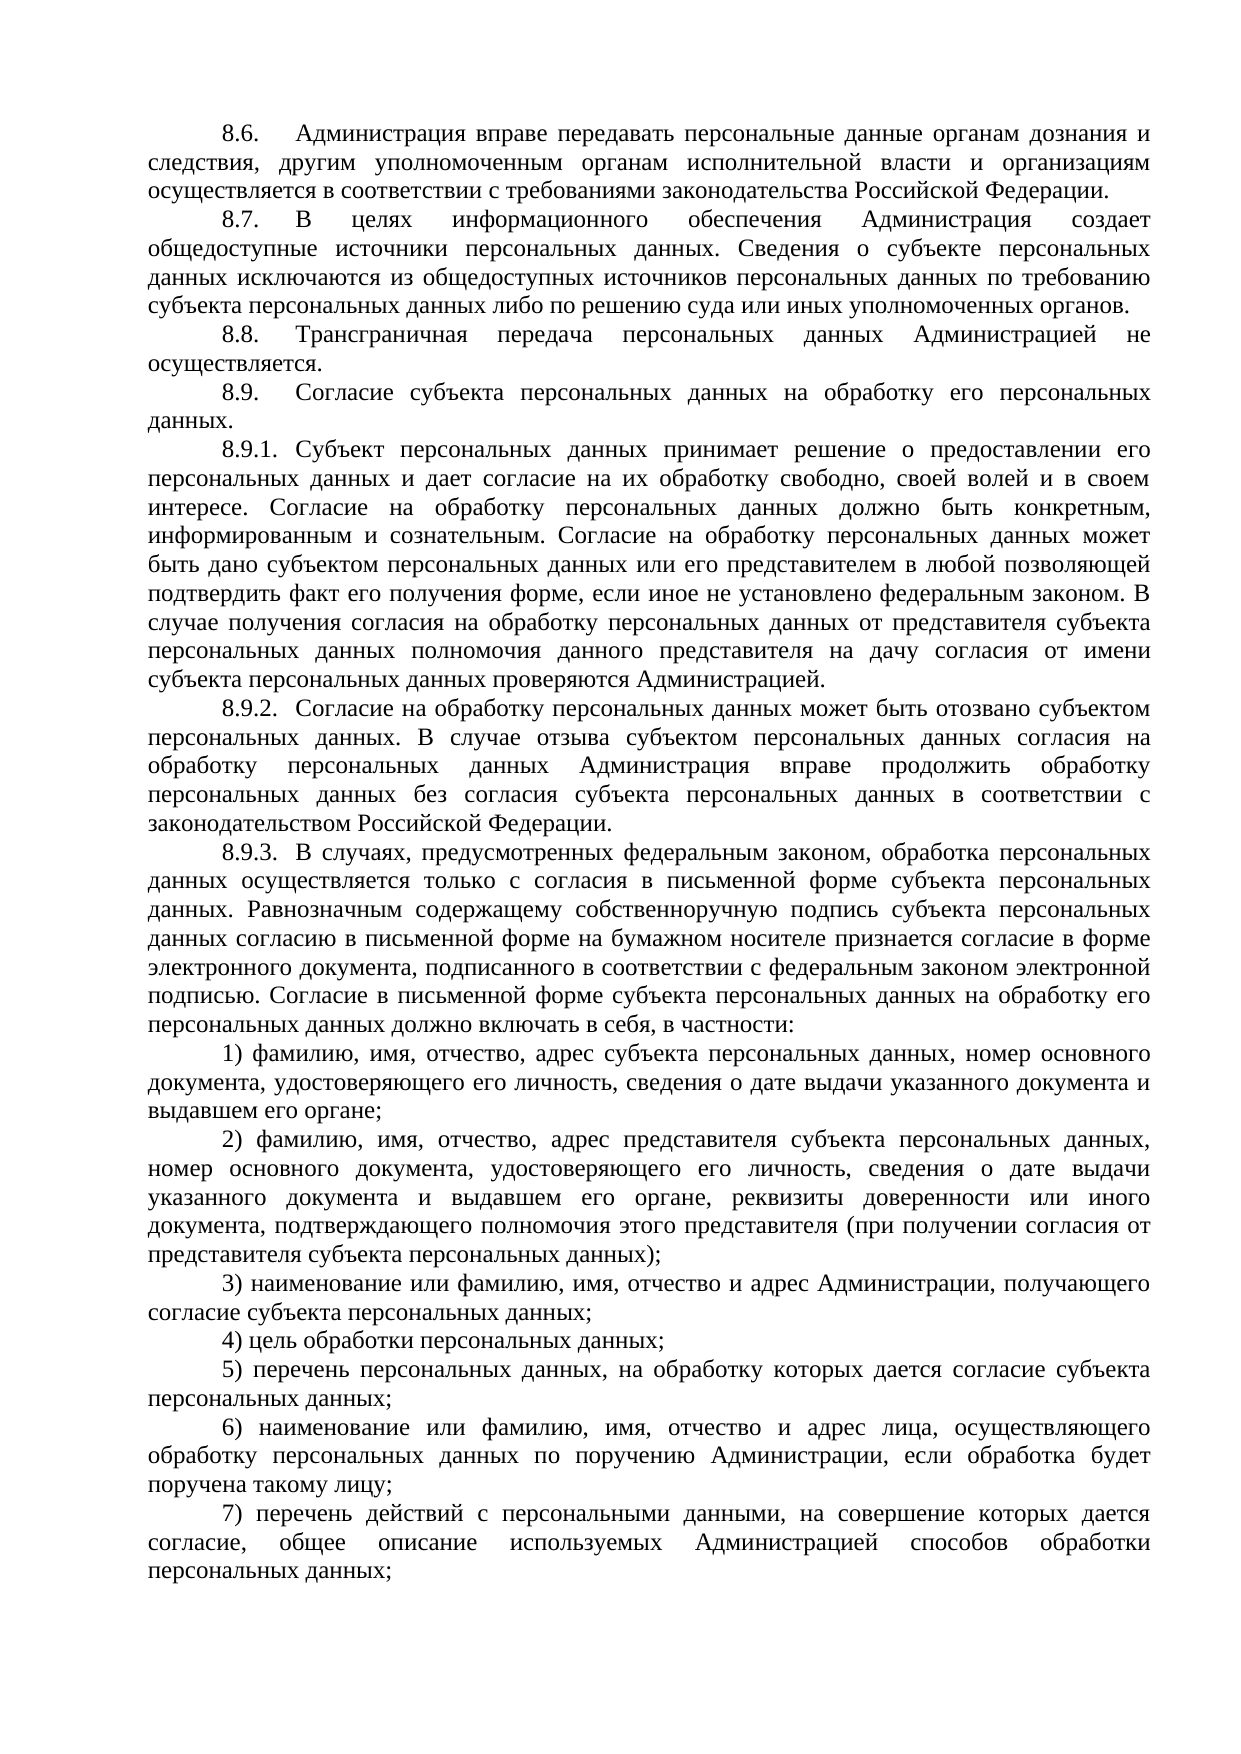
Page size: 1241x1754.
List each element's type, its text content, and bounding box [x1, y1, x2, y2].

list Администрация вправе передавать персональные данные органам дознания и следствия, другим уполномоченным органам исполнительной власти и организациям осуществляется в соответствии с требованиями законодательства Российской Федерации. [148, 118, 1152, 204]
list Субъект персональных данных принимает решение о предоставлении его персональных данных и дает согласие на их обработку свободно, своей волей и в своем интересе. Согласие на обработку персональных данных должно быть конкретным, информированным и сознательным. Согласие на обработку персональных данных может быть дано субъектом персональных данных или его представителем в любой позволяющей подтвердить факт его получения форме, если иное не установлено федеральным законом. В случае получения согласия на обработку персональных данных от представителя субъекта персональных данных полномочия данного представителя на дачу согласия от имени субъекта персональных данных проверяются Администрацией. [148, 434, 1152, 693]
list В целях информационного обеспечения Администрация создает общедоступные источники персональных данных. Сведения о субъекте персональных данных исключаются из общедоступных источников персональных данных по требованию субъекта персональных данных либо по решению суда или иных уполномоченных органов. [148, 204, 1152, 319]
list 4) цель обработки персональных данных; [148, 1326, 1152, 1354]
list 3) наименование или фамилию, имя, отчество и адрес Администрации, получающего согласие субъекта персональных данных; [148, 1268, 1152, 1326]
list 7) перечень действий с персональными данными, на совершение которых дается согласие, общее описание используемых Администрацией способов обработки персональных данных; [148, 1498, 1152, 1584]
list 6) наименование или фамилию, имя, отчество и адрес лица, осуществляющего обработку персональных данных по поручению Администрации, если обработка будет поручена такому лицу; [148, 1412, 1152, 1498]
list В случаях, предусмотренных федеральным законом, обработка персональных данных осуществляется только с согласия в письменной форме субъекта персональных данных. Равнозначным содержащему собственноручную подпись субъекта персональных данных согласию в письменной форме на бумажном носителе признается согласие в форме электронного документа, подписанного в соответствии с федеральным законом электронной подписью. Согласие в письменной форме субъекта персональных данных на обработку его персональных данных должно включать в себя, в частности: [148, 837, 1152, 1038]
list Согласие субъекта персональных данных на обработку его персональных данных. [148, 377, 1152, 434]
list 1) фамилию, имя, отчество, адрес субъекта персональных данных, номер основного документа, удостоверяющего его личность, сведения о дате выдачи указанного документа и выдавшем его органе; [148, 1038, 1152, 1124]
list Согласие на обработку персональных данных может быть отозвано субъектом персональных данных. В случае отзыва субъектом персональных данных согласия на обработку персональных данных Администрация вправе продолжить обработку персональных данных без согласия субъекта персональных данных в соответствии с законодательством Российской Федерации. [148, 693, 1152, 837]
list 2) фамилию, имя, отчество, адрес представителя субъекта персональных данных, номер основного документа, удостоверяющего его личность, сведения о дате выдачи указанного документа и выдавшем его органе, реквизиты доверенности или иного документа, подтверждающего полномочия этого представителя (при получении согласия от представителя субъекта персональных данных); [148, 1124, 1152, 1268]
list Трансграничная передача персональных данных Администрацией не осуществляется. [148, 319, 1152, 377]
list 5) перечень персональных данных, на обработку которых дается согласие субъекта персональных данных; [148, 1354, 1152, 1412]
